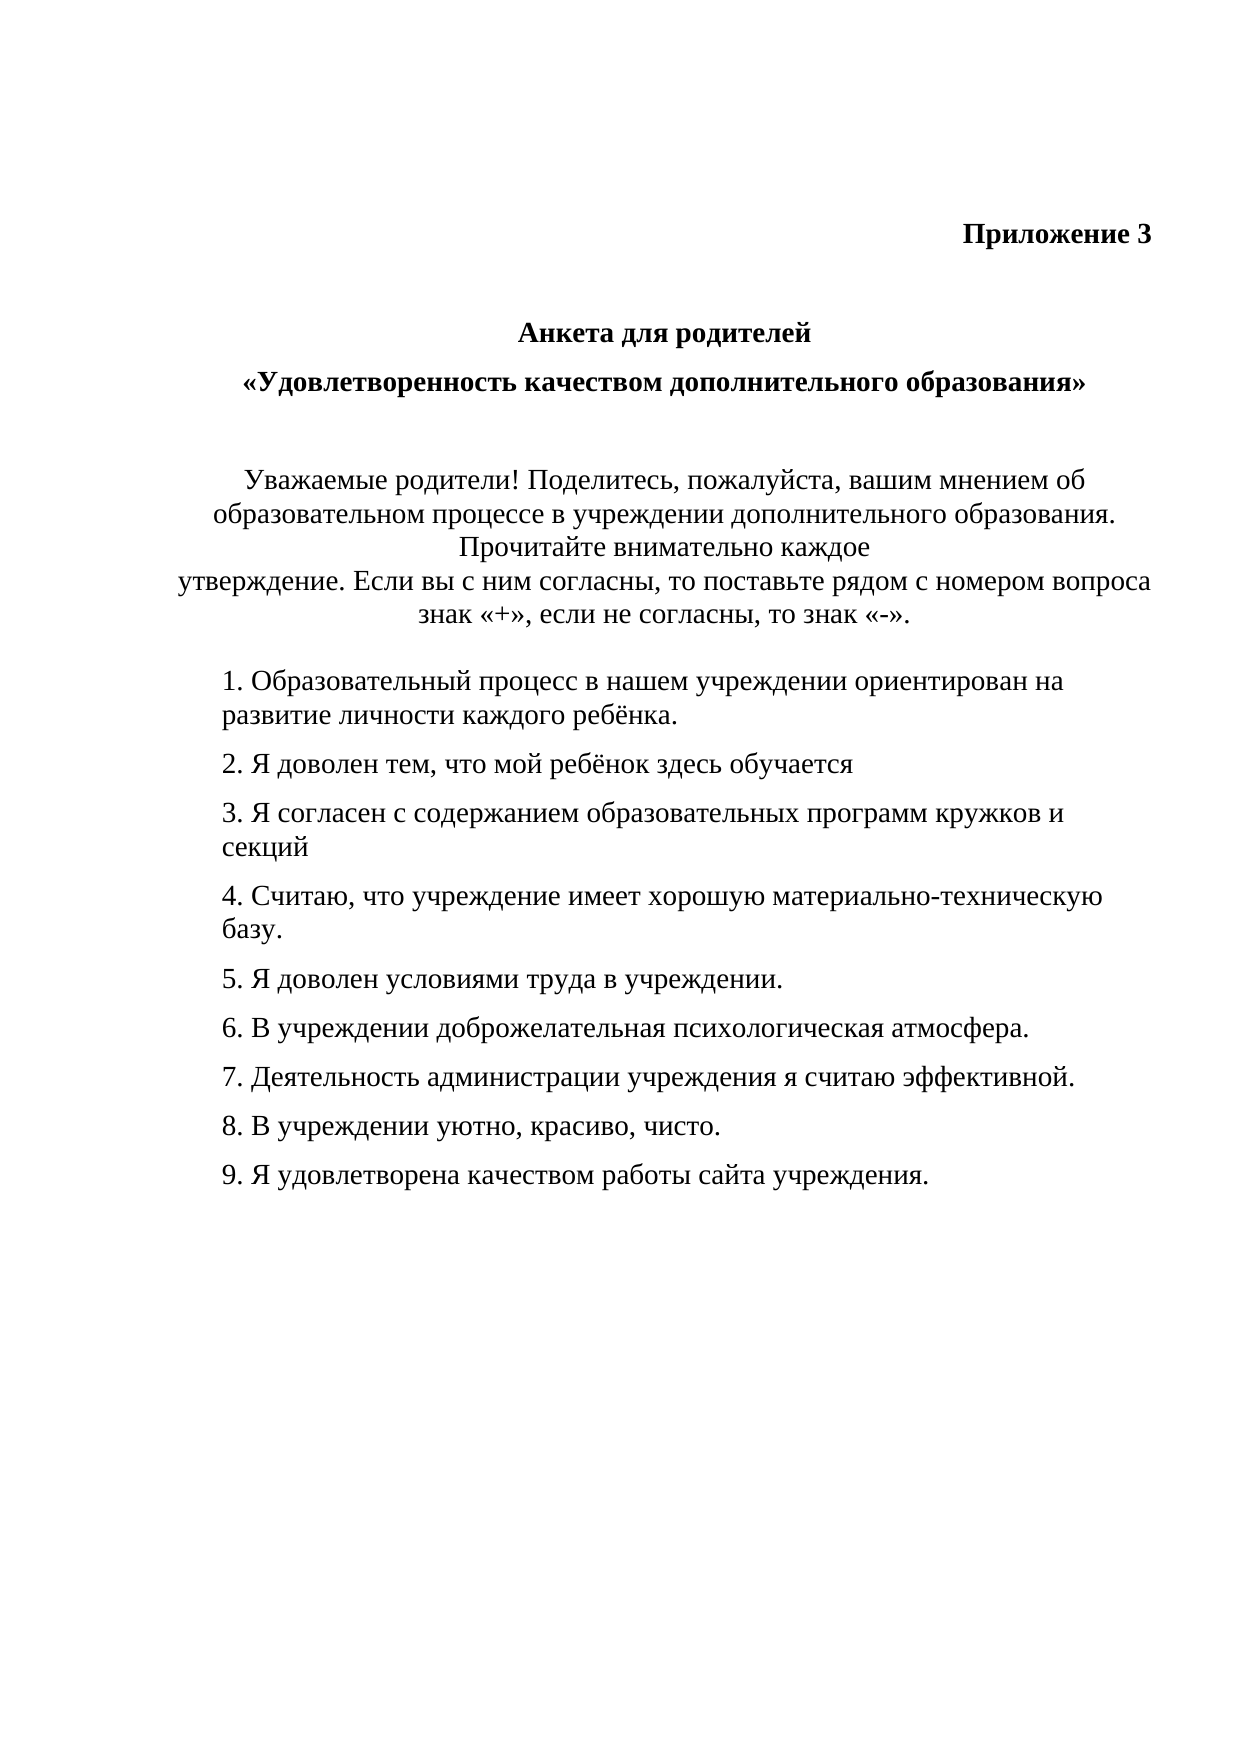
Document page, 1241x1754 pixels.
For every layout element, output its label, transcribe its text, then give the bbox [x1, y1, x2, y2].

text Анкета для родителей [177, 315, 1152, 348]
text 4. Считаю, что учреждение имеет хорошую материально-техническую базу. [222, 878, 1152, 945]
text 2. Я доволен тем, что мой ребёнок здесь обучается [222, 746, 1152, 780]
text «Удовлетворенность качеством дополнительного образования» [177, 364, 1152, 397]
text 8. В учреждении уютно, красиво, чисто. [222, 1108, 1152, 1142]
text Уважаемые родители! Поделитесь, пожалуйста, вашим мнением об [177, 462, 1152, 496]
text 5. Я доволен условиями труда в учреждении. [222, 961, 1152, 994]
text 1. Образовательный процесс в нашем учреждении ориентирован на развитие личности каждого ребёнка. [222, 663, 1152, 731]
text Приложение 3 [177, 216, 1152, 250]
text 3. Я согласен с содержанием образовательных программ кружков и секций [222, 795, 1152, 862]
text образовательном процессе в учреждении дополнительного образования. Прочитайте внимательно каждое [177, 496, 1152, 563]
text 7. Деятельность администрации учреждения я считаю эффективной. [222, 1059, 1152, 1093]
text 9. Я удовлетворена качеством работы сайта учреждения. [222, 1157, 1152, 1191]
text утверждение. Если вы с ним согласны, то поставьте рядом с номером вопроса знак «+», если не согласны, то знак «-». [177, 563, 1152, 630]
text 6. В учреждении доброжелательная психологическая атмосфера. [222, 1010, 1152, 1043]
